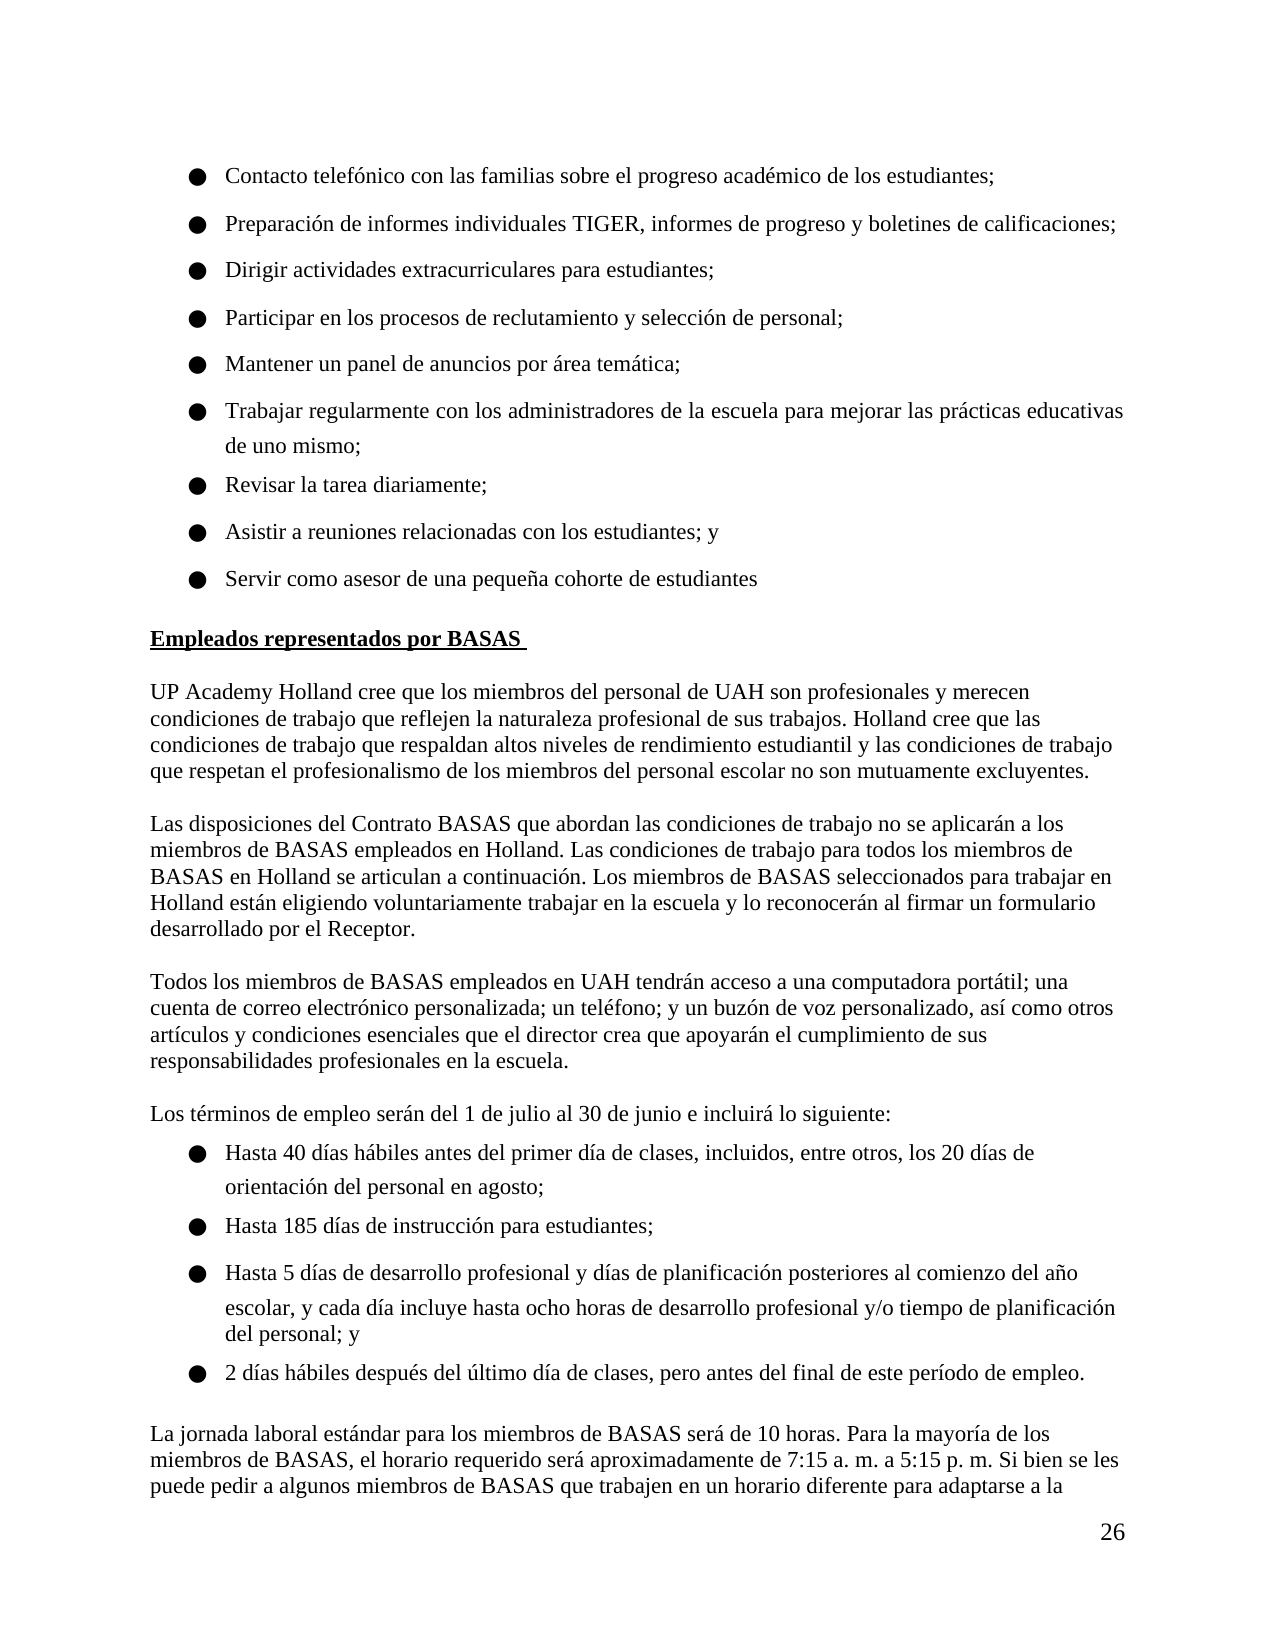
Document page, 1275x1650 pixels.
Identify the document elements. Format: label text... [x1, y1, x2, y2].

list 2 días hábiles después del último día de clases, pero antes del final de este período de empleo. [187, 1346, 1125, 1393]
text Las disposiciones del Contrato BASAS que abordan las condiciones de trabajo no se aplicarán a los miembros de BASAS empleados en Holland. Las condiciones de trabajo para todos los miembros de BASAS en Holland se articulan a continuación. Los miembros de BASAS seleccionados para trabajar en Holland están eligiendo voluntariamente trabajar en la escuela y lo reconocerán al firmar un formulario desarrollado por el Receptor. [150, 810, 1125, 942]
text Empleados representados por BASAS [150, 626, 1125, 652]
list Hasta 185 días de instrucción para estudiantes; [187, 1199, 1125, 1247]
list Contacto telefónico con las familias sobre el progreso académico de los estudiantes; [187, 150, 1125, 197]
list Mantener un panel de anuncios por área temática; [187, 338, 1125, 385]
list Participar en los procesos de reclutamiento y selección de personal; [187, 291, 1125, 338]
list Dirigir actividades extracurriculares para estudiantes; [187, 244, 1125, 291]
list Trabajar regularmente con los administradores de la escuela para mejorar las prácticas educativas de uno mismo; [187, 385, 1125, 458]
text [150, 1419, 1125, 1499]
list Servir como asesor de una pequeña cohorte de estudiantes [187, 552, 1125, 599]
text UP Academy Holland cree que los miembros del personal de UAH son profesionales y merecen condiciones de trabajo que reflejen la naturaleza profesional de sus trabajos. Holland cree que las condiciones de trabajo que respaldan altos niveles de rendimiento estudiantil y las condiciones de trabajo que respetan el profesionalismo de los miembros del personal escolar no son mutuamente excluyentes. [150, 678, 1125, 784]
list Hasta 5 días de desarrollo profesional y días de planificación posteriores al comienzo del año escolar, y cada día incluye hasta ocho horas de desarrollo profesional y/o tiempo de planificación del personal; y [187, 1247, 1125, 1346]
text Los términos de empleo serán del 1 de julio al 30 de junio e incluirá lo siguiente: [150, 1100, 1125, 1126]
list Preparación de informes individuales TIGER, informes de progreso y boletines de calificaciones; [187, 197, 1125, 244]
list Revisar la tarea diariamente; [187, 458, 1125, 505]
text Todos los miembros de BASAS empleados en UAH tendrán acceso a una computadora portátil; una cuenta de correo electrónico personalizada; un teléfono; y un buzón de voz personalizado, así como otros artículos y condiciones esenciales que el director crea que apoyarán el cumplimiento de sus responsabilidades profesionales en la escuela. [150, 968, 1125, 1073]
list Asistir a reuniones relacionadas con los estudiantes; y [187, 505, 1125, 552]
list Hasta 40 días hábiles antes del primer día de clases, incluidos, entre otros, los 20 días de orientación del personal en agosto; [187, 1126, 1125, 1199]
